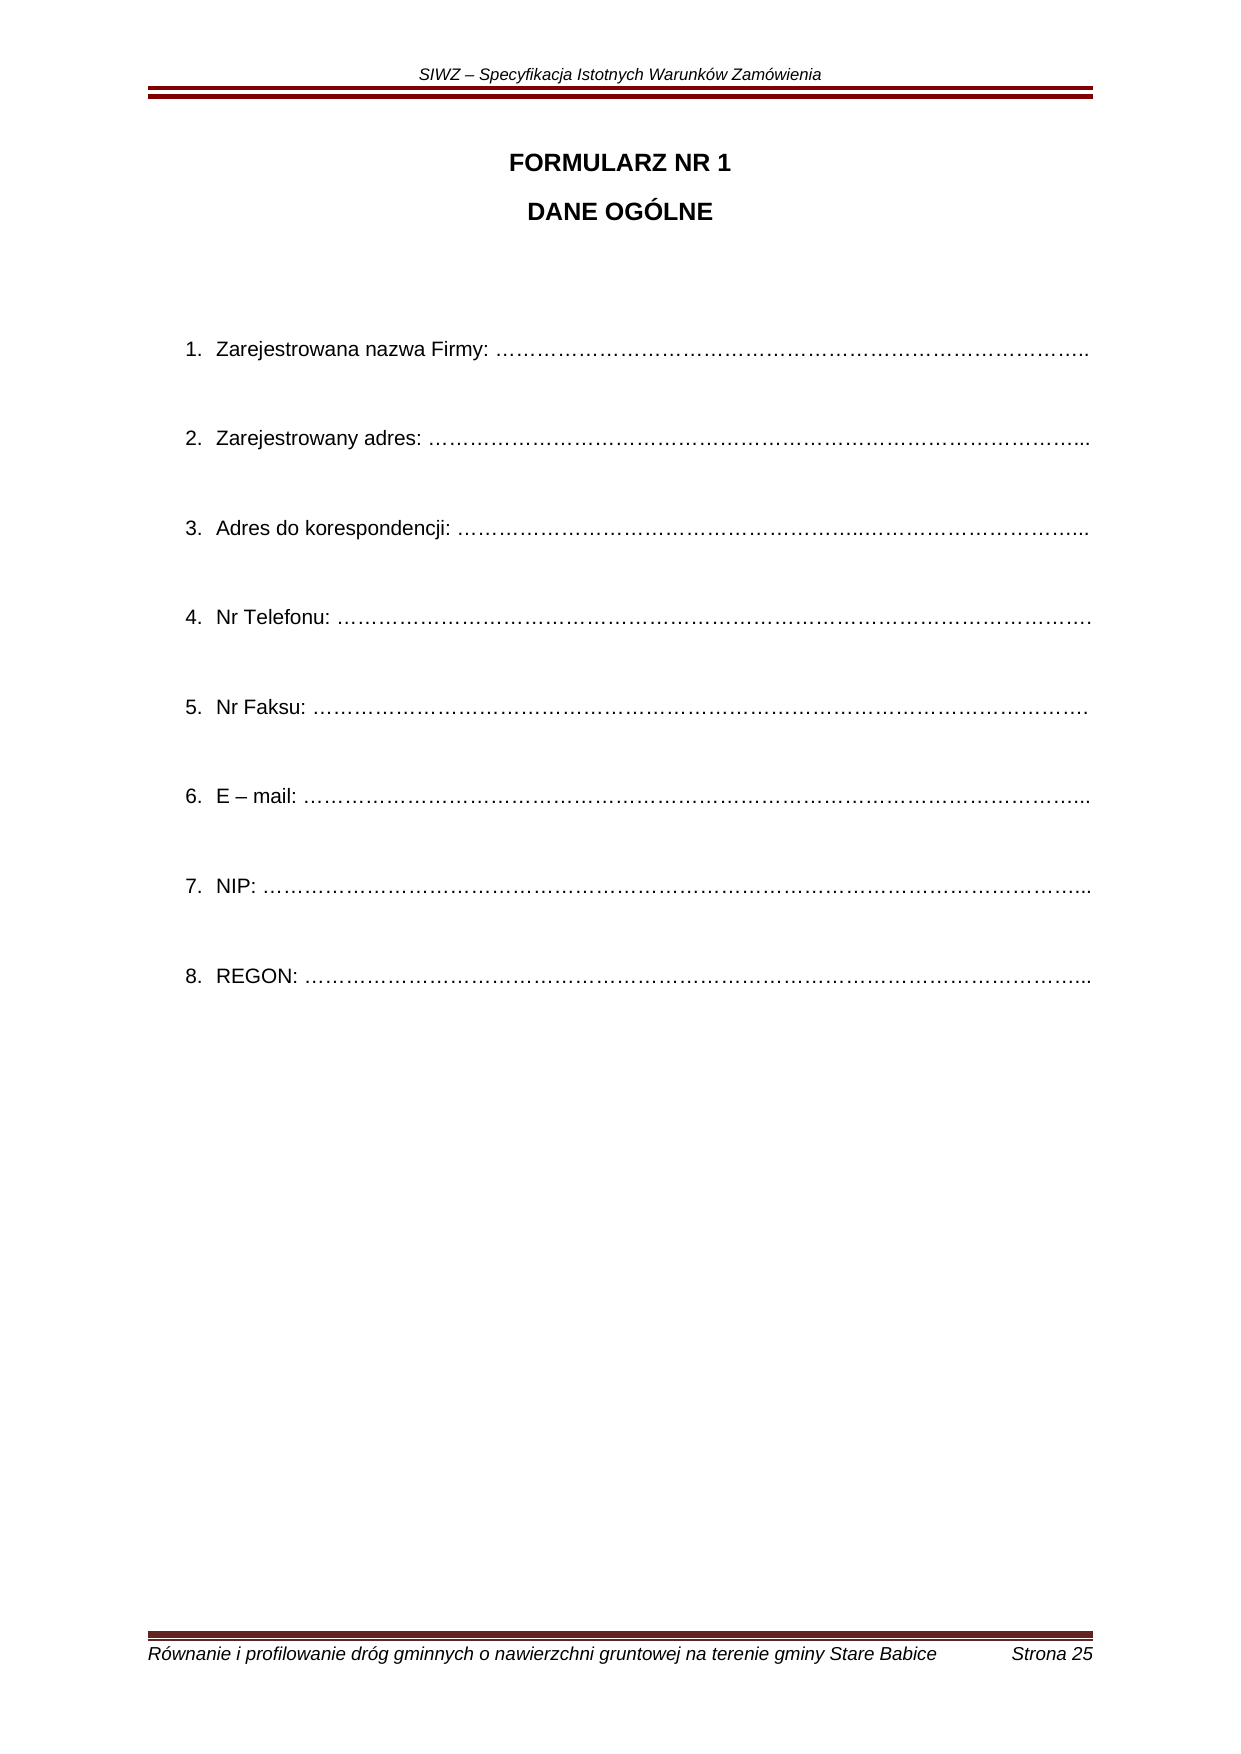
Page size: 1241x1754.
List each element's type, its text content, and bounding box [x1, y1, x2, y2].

list REGON: …………………………………………………………………………………………………... [185, 963, 1093, 987]
list Zarejestrowany adres: …………………………………………………………………………………... [185, 426, 1093, 450]
list Zarejestrowana nazwa Firmy: ………………………………………………………………………….. [185, 336, 1093, 360]
list Nr Telefonu: ………………………………………………………………………………………………. [185, 605, 1093, 629]
list NIP: ………………………………………………………………………………………………………... [185, 874, 1093, 898]
list E – mail: …………………………………………………………………………………………………... [185, 784, 1093, 808]
list Adres do korespondencji: …………………………………………………..…………………………... [185, 516, 1093, 539]
text FORMULARZ NR 1 [148, 148, 1093, 176]
text DANE OGÓLNE [148, 197, 1093, 226]
list Nr Faksu: …………………………………………………………………………………………………. [185, 695, 1093, 719]
